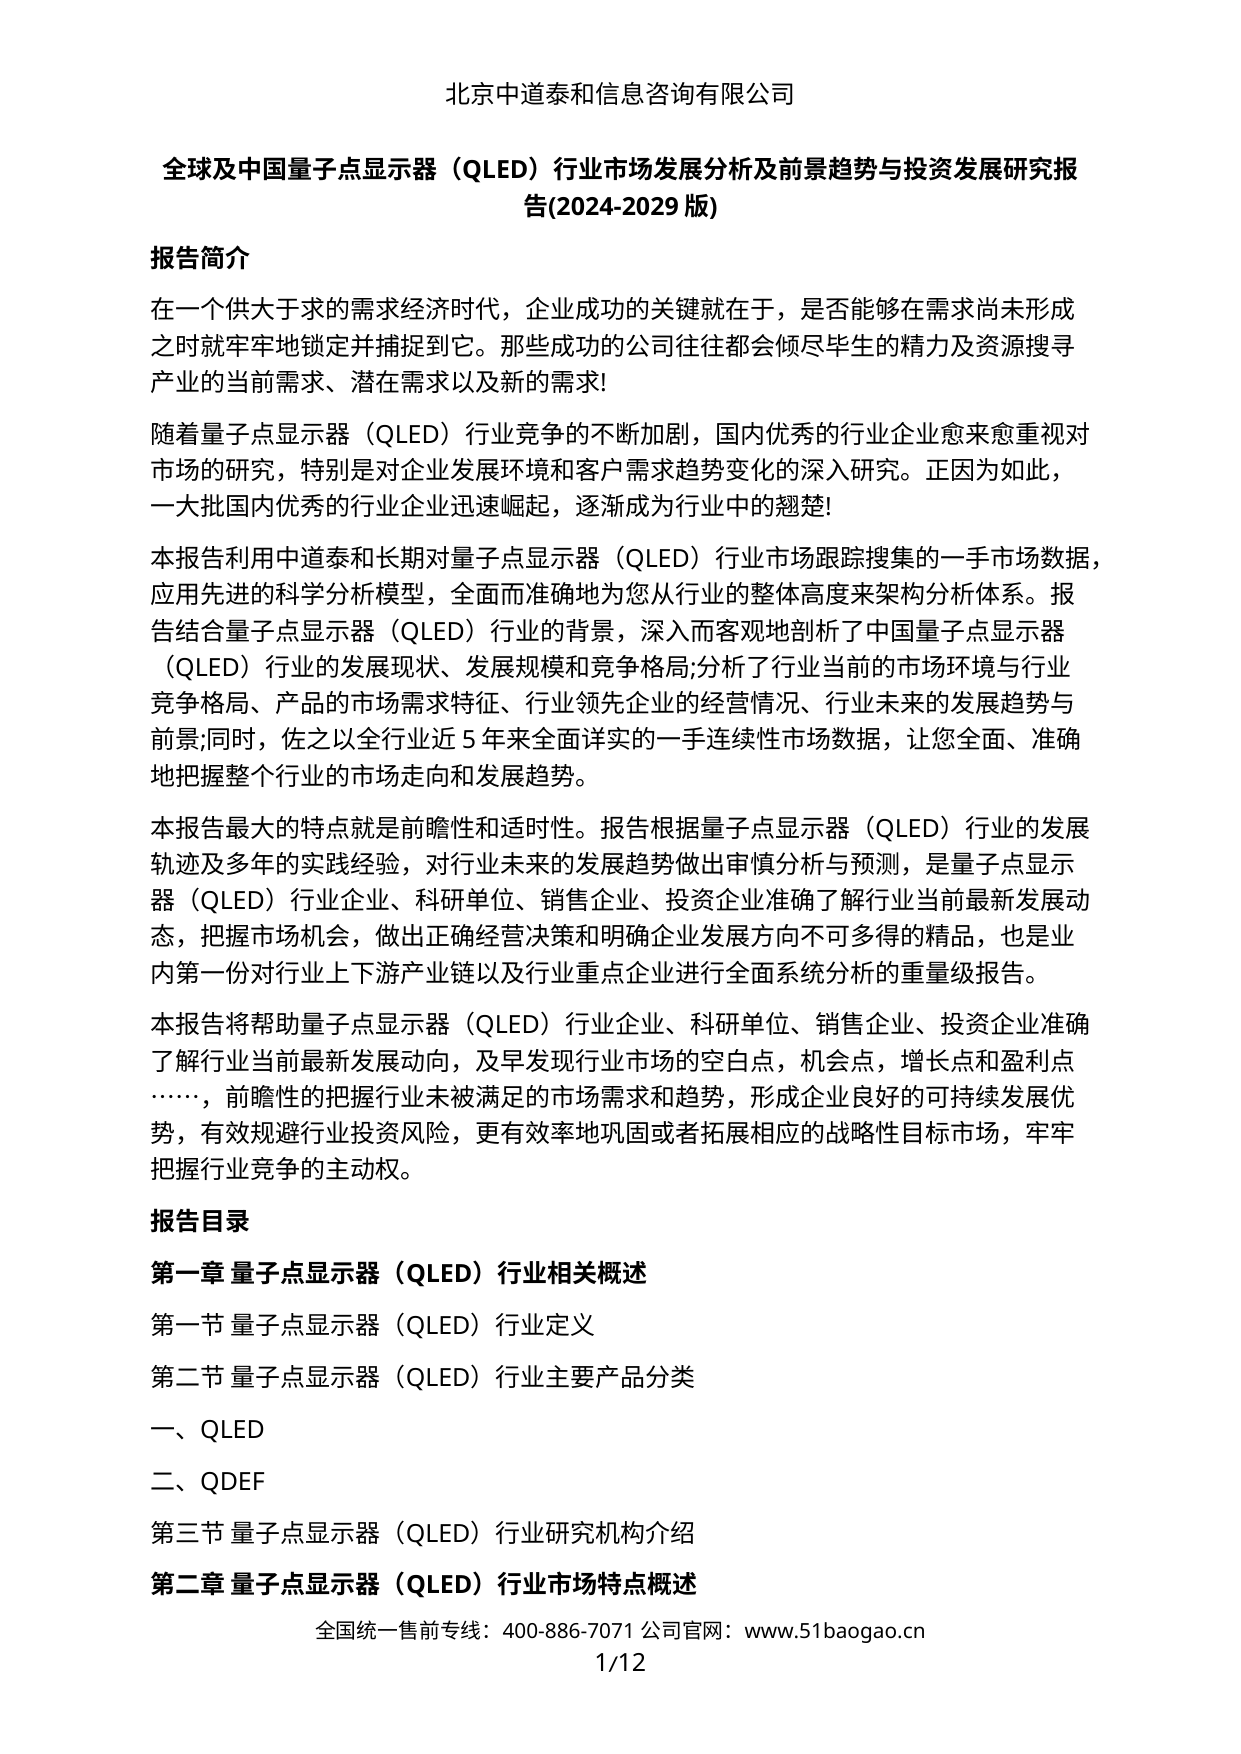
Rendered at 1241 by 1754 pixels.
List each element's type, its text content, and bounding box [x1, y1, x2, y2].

text 在一个供大于求的需求经济时代，企业成功的关键就在于，是否能够在需求尚未形成之时就牢牢地锁定并捕捉到它。那些成功的公司往往都会倾尽毕生的精力及资源搜寻产业的当前需求、潜在需求以及新的需求! [150, 290, 1090, 399]
text 随着量子点显示器（QLED）行业竞争的不断加剧，国内优秀的行业企业愈来愈重视对市场的研究，特别是对企业发展环境和客户需求趋势变化的深入研究。正因为如此，一大批国内优秀的行业企业迅速崛起，逐渐成为行业中的翘楚! [150, 414, 1090, 523]
text 报告简介 [150, 238, 1090, 274]
text 第三节 量子点显示器（QLED）行业研究机构介绍 [150, 1513, 1090, 1549]
text 本报告利用中道泰和长期对量子点显示器（QLED）行业市场跟踪搜集的一手市场数据，应用先进的科学分析模型，全面而准确地为您从行业的整体高度来架构分析体系。报告结合量子点显示器（QLED）行业的背景，深入而客观地剖析了中国量子点显示器（QLED）行业的发展现状、发展规模和竞争格局;分析了行业当前的市场环境与行业竞争格局、产品的市场需求特征、行业领先企业的经营情况、行业未来的发展趋势与前景;同时，佐之以全行业近5年来全面详实的一手连续性市场数据，让您全面、准确地把握整个行业的市场走向和发展趋势。 [150, 539, 1090, 792]
text 第一章 量子点显示器（QLED）行业相关概述 [150, 1254, 1090, 1290]
text 全球及中国量子点显示器（QLED）行业市场发展分析及前景趋势与投资发展研究报告(2024-2029版) [150, 150, 1090, 222]
text 本报告将帮助量子点显示器（QLED）行业企业、科研单位、销售企业、投资企业准确了解行业当前最新发展动向，及早发现行业市场的空白点，机会点，增长点和盈利点……，前瞻性的把握行业未被满足的市场需求和趋势，形成企业良好的可持续发展优势，有效规避行业投资风险，更有效率地巩固或者拓展相应的战略性目标市场，牢牢把握行业竞争的主动权。 [150, 1005, 1090, 1186]
text 本报告最大的特点就是前瞻性和适时性。报告根据量子点显示器（QLED）行业的发展轨迹及多年的实践经验，对行业未来的发展趋势做出审慎分析与预测，是量子点显示器（QLED）行业企业、科研单位、销售企业、投资企业准确了解行业当前最新发展动态，把握市场机会，做出正确经营决策和明确企业发展方向不可多得的精品，也是业内第一份对行业上下游产业链以及行业重点企业进行全面系统分析的重量级报告。 [150, 808, 1090, 989]
text 二、QDEF [150, 1461, 1090, 1497]
text 第一节 量子点显示器（QLED）行业定义 [150, 1306, 1090, 1342]
text 一、QLED [150, 1409, 1090, 1446]
text 第二节 量子点显示器（QLED）行业主要产品分类 [150, 1357, 1090, 1394]
text 第二章 量子点显示器（QLED）行业市场特点概述 [150, 1565, 1090, 1601]
text 报告目录 [150, 1202, 1090, 1238]
